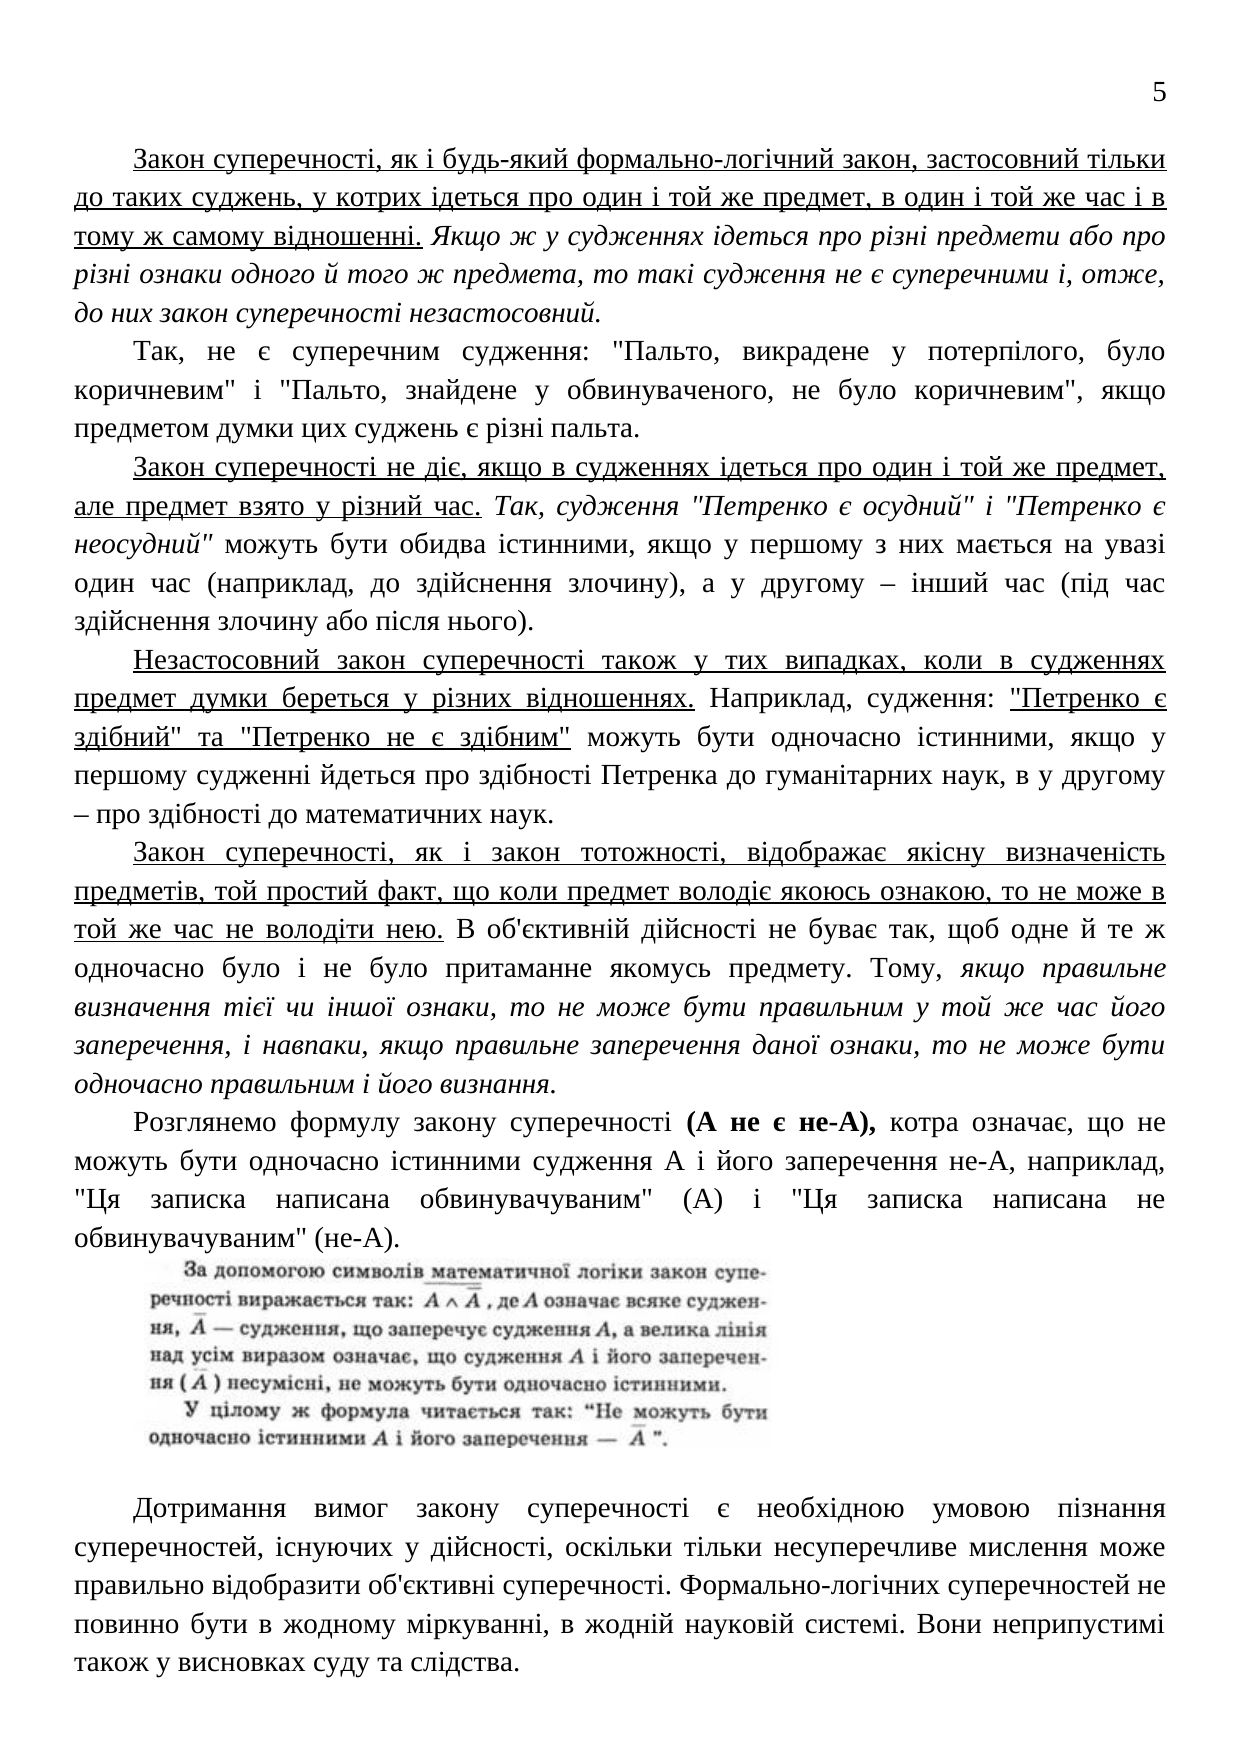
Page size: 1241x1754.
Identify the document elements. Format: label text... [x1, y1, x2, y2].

text Закон суперечності, як і закон тотожності, відображає якісну визначеність предметів, той простий факт, що коли предмет володіє якоюсь ознакою, то не може в той же час не володіти нею. В об'єктивній дійсності не буває так, щоб одне й те ж одночасно було і не було притаманне якомусь предмету. Тому, якщо правильне визначення тієї чи іншої ознаки, то не може бути правильним у той же час його заперечення, і навпаки, якщо правильне заперечення даної ознаки, то не може бути одночасно правильним і його визнання. [74, 834, 1167, 1099]
text Дотримання вимог закону суперечності є необхідною умовою пізнання суперечностей, існуючих у дійсності, оскільки тільки несуперечливе мислення може правильно відобразити об'єктивні суперечності. Формально-логічних суперечностей не повинно бути в жодному міркуванні, в жодній науковій системі. Вони неприпустимі також у висновках суду та слідства. [74, 1490, 1167, 1678]
text Закон суперечності, як і будь-який формально-логічний закон, застосовний тільки до таких суджень, у котрих ідеться про один і той же предмет, в один і той же час і в тому ж самому відношенні. Якщо ж у судженнях ідеться про різні предмети або про різні ознаки одного й того ж предмета, то такі судження не є суперечними і, отже, до них закон суперечності незастосовний. [74, 210, 1167, 328]
picture [132, 1258, 779, 1448]
text Розглянемо формулу закону суперечності (А не є не-А), котра означає, що не можуть бути одночасно істинними судження А і його заперечення не-А, наприклад, "Ця записка написана обвинувачуваним" (А) і "Ця записка написана не обвинувачуваним" (не-А). [74, 1104, 1167, 1253]
text Незастосовний закон суперечності також у тих випадках, коли в судженнях предмет думки береться у різних відношеннях. Наприклад, судження: "Петренко є здібний" та "Петренко не є здібним" можуть бути одночасно істинними, якщо у першому судженні йдеться про здібності Петренка до гуманітарних наук, в у другому – про здібності до математичних наук. [74, 642, 1167, 829]
text Закон суперечності, як і будь-який формально-логічний закон, застосовний тільки до таких суджень, у котрих ідеться про один і той же предмет, в один і той же час і в тому ж самому відношенні. Якщо ж у судженнях ідеться про різні предмети або про різні ознаки одного й того ж предмета, то такі судження не є суперечними і, отже, до них закон суперечності незастосовний. [74, 141, 1167, 208]
text Так, не є суперечним судження: "Пальто, викрадене у потерпілого, було коричневим" і "Пальто, знайдене у обвинуваченого, не було коричневим", якщо предметом думки цих суджень є різні пальта. [74, 333, 1167, 444]
text Закон суперечності не діє, якщо в судженнях ідеться про один і той же предмет, але предмет взято у різний час. Так, судження "Петренко є осудний" і "Петренко є неосудний" можуть бути обидва істинними, якщо у першому з них мається на увазі один час (наприклад, до здійснення злочину), а у другому – інший час (під час здійснення злочину або після нього). [74, 449, 1167, 637]
